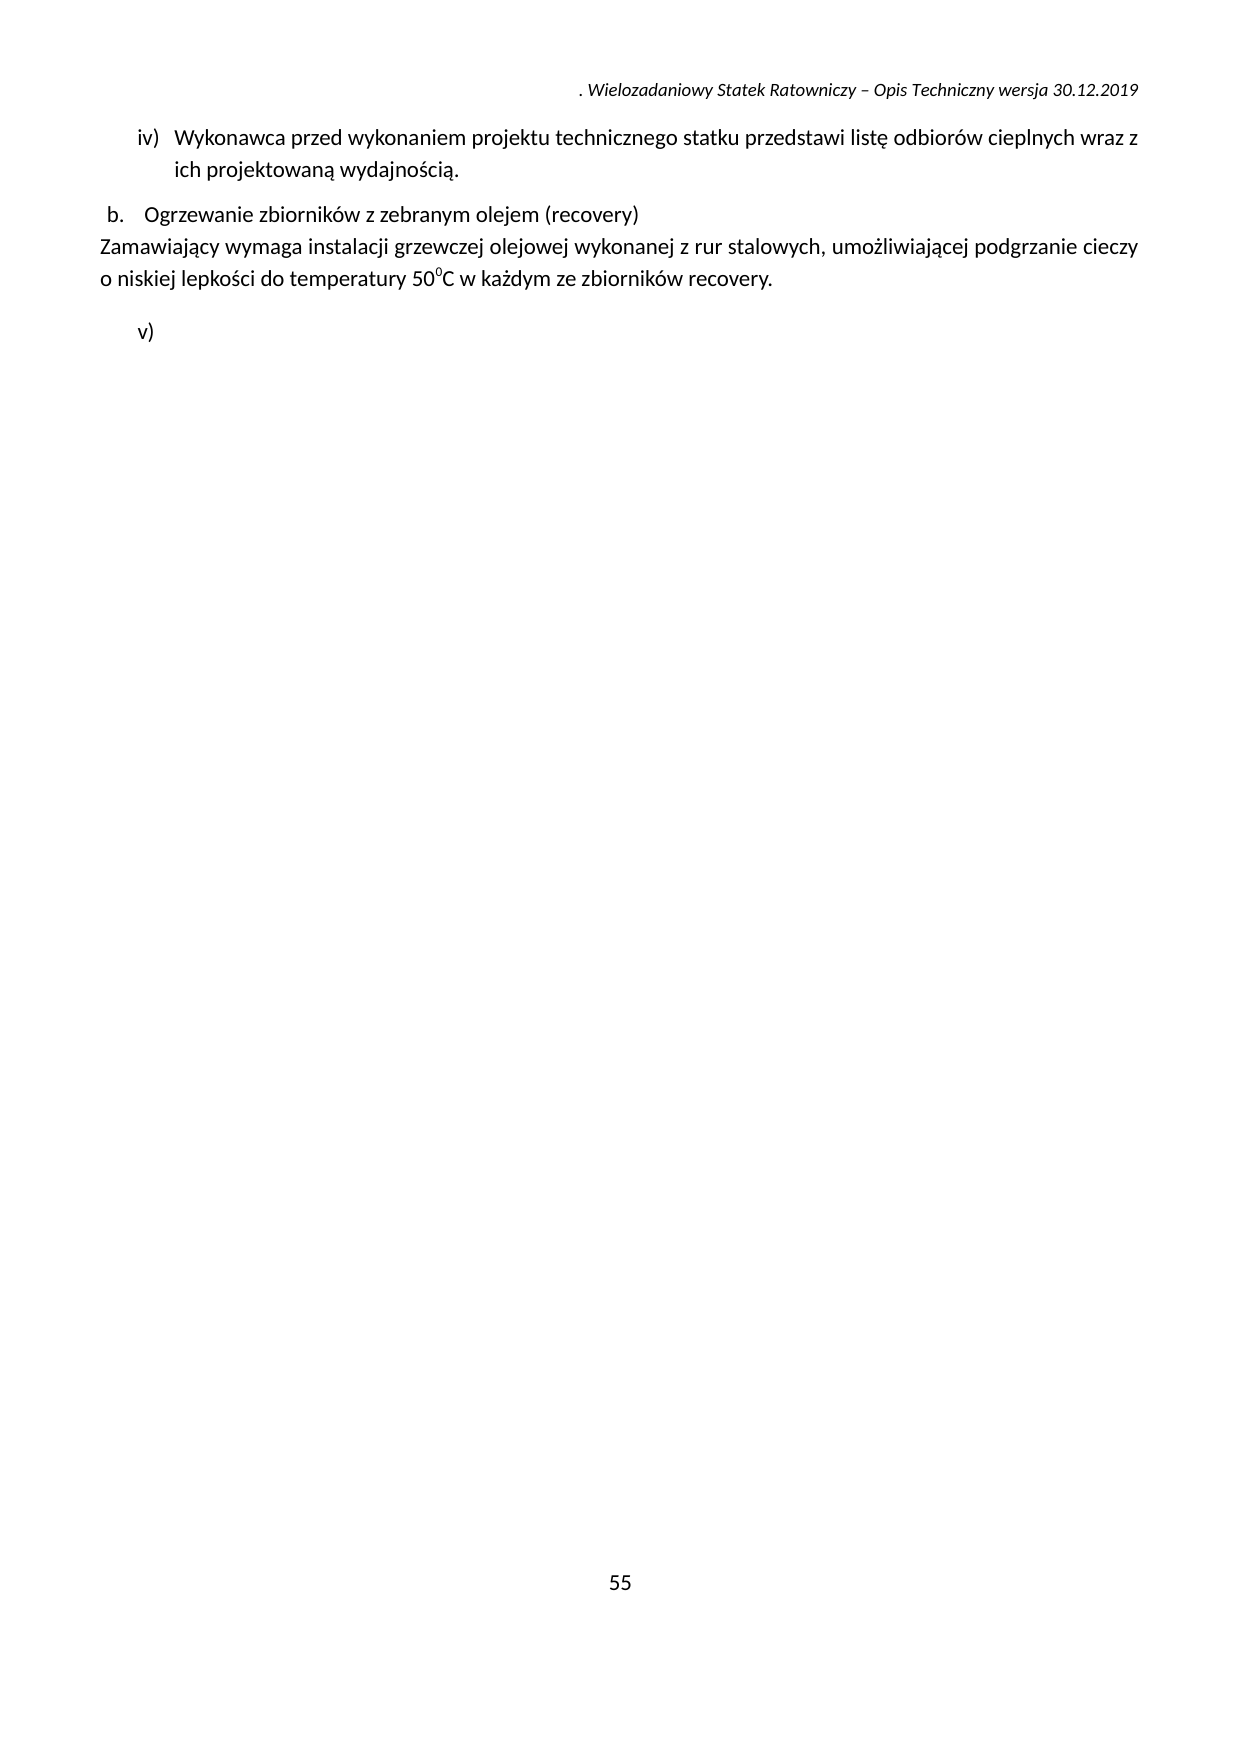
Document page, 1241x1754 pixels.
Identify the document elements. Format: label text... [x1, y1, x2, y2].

list Ogrzewanie zbiorników z zebranym olejem (recovery) [107, 200, 1140, 228]
text Zamawiający wymaga instalacji grzewczej olejowej wykonanej z rur stalowych, umożliwiającej podgrzanie cieczy o niskiej lepkości do temperatury 500C w każdym ze zbiorników recovery. [100, 232, 1140, 292]
list Wykonawca przed wykonaniem projektu technicznego statku przedstawi listę odbiorów cieplnych wraz z ich projektowaną wydajnością. [137, 123, 1140, 183]
